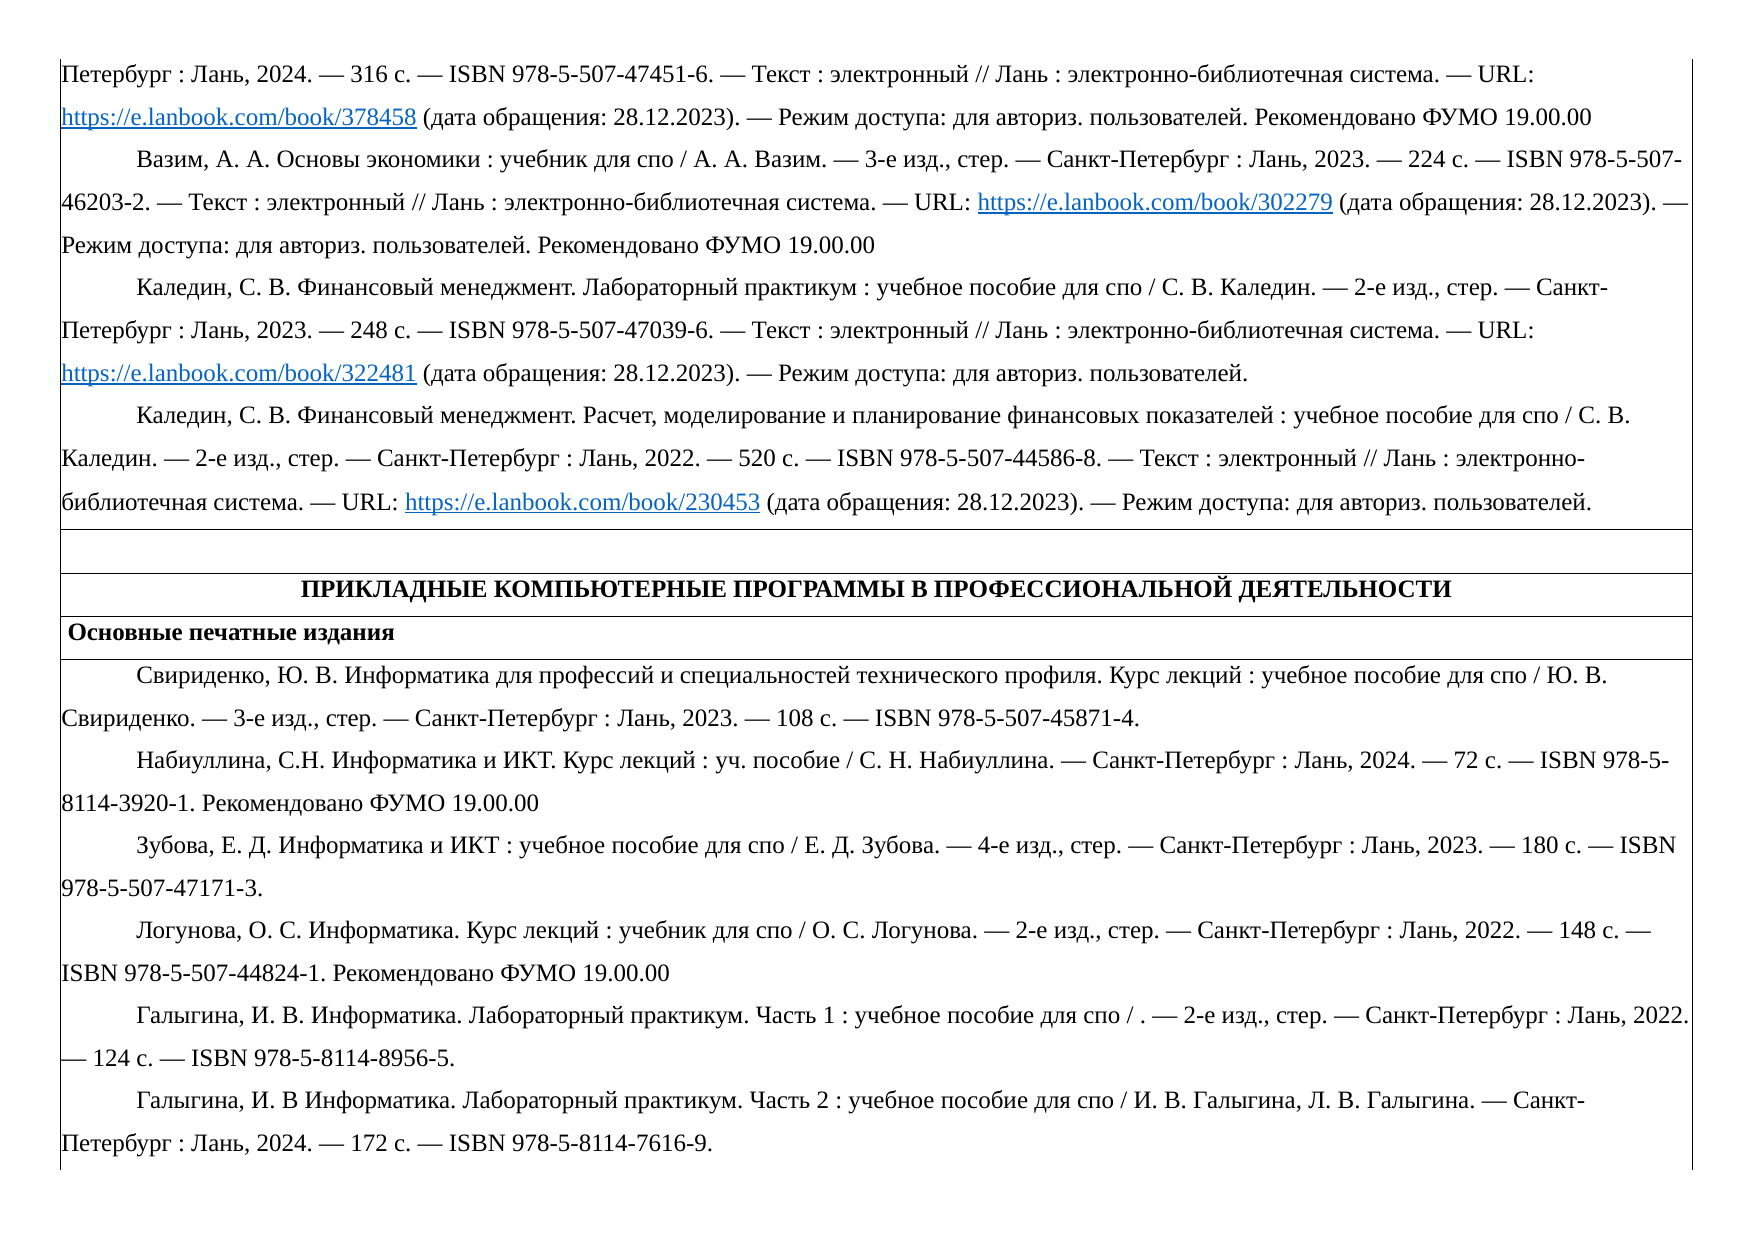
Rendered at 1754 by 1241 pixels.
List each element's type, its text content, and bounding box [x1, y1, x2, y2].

table_cell Вазим, А. А. Основы экономики : учебник для спо / А. А. Вазим. — 3-е изд., стер. — Санкт-Петербург : Лань, 2023. — 224 с. — ISBN 978-5-507-46203-2. — Текст : электронный // Лань : электронно-библиотечная система. — URL: https://e.lanbook.com/book/302279 (дата обращения: 28.12.2023). — Режим доступа: для авториз. пользователей. Рекомендовано ФУМО 19.00.00 [61, 144, 1692, 272]
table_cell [61, 59, 1692, 144]
table_cell [61, 530, 1692, 573]
table_cell ПРИКЛАДНЫЕ КОМПЬЮТЕРНЫЕ ПРОГРАММЫ В ПРОФЕССИОНАЛЬНОЙ ДЕЯТЕЛЬНОСТИ [61, 574, 1692, 616]
table_cell Набиуллина, С.Н. Информатика и ИКТ. Курс лекций : уч. пособие / С. Н. Набиуллина. — Санкт-Петербург : Лань, 2024. — 72 с. — ISBN 978-5-8114-3920-1. Рекомендовано ФУМО 19.00.00 [61, 745, 1692, 830]
table_cell Каледин, С. В. Финансовый менеджмент. Расчет, моделирование и планирование финансовых показателей : учебное пособие для спо / С. В. Каледин. — 2-е изд., стер. — Санкт-Петербург : Лань, 2022. — 520 с. — ISBN 978-5-507-44586-8. — Текст : электронный // Лань : электронно-библиотечная система. — URL: https://e.lanbook.com/book/230453 (дата обращения: 28.12.2023). — Режим доступа: для авториз. пользователей. [61, 400, 1692, 528]
table_cell Свириденко, Ю. В. Информатика для профессий и специальностей технического профиля. Курс лекций : учебное пособие для спо / Ю. В. Свириденко. — 3-е изд., стер. — Санкт-Петербург : Лань, 2023. — 108 с. — ISBN 978-5-507-45871-4. [61, 660, 1692, 745]
table_cell Основные печатные издания [61, 617, 1692, 659]
table_cell Галыгина, И. В. Информатика. Лабораторный практикум. Часть 1 : учебное пособие для спо / . — 2-е изд., стер. — Санкт-Петербург : Лань, 2022. — 124 с. — ISBN 978-5-8114-8956-5. [61, 1000, 1692, 1085]
table_cell Логунова, О. С. Информатика. Курс лекций : учебник для спо / О. С. Логунова. — 2-е изд., стер. — Санкт-Петербург : Лань, 2022. — 148 с. — ISBN 978-5-507-44824-1. Рекомендовано ФУМО 19.00.00 [61, 915, 1692, 1000]
table_cell Галыгина, И. В Информатика. Лабораторный практикум. Часть 2 : учебное пособие для спо / И. В. Галыгина, Л. В. Галыгина. — Санкт-Петербург : Лань, 2024. — 172 с. — ISBN 978-5-8114-7616-9. [61, 1085, 1692, 1170]
table_cell Каледин, С. В. Финансовый менеджмент. Лабораторный практикум : учебное пособие для спо / С. В. Каледин. — 2-е изд., стер. — Санкт-Петербург : Лань, 2023. — 248 с. — ISBN 978-5-507-47039-6. — Текст : электронный // Лань : электронно-библиотечная система. — URL: https://e.lanbook.com/book/322481 (дата обращения: 28.12.2023). — Режим доступа: для авториз. пользователей. [61, 272, 1692, 400]
table_cell Зубова, Е. Д. Информатика и ИКТ : учебное пособие для спо / Е. Д. Зубова. — 4-е изд., стер. — Санкт-Петербург : Лань, 2023. — 180 с. — ISBN 978-5-507-47171-3. [61, 830, 1692, 915]
